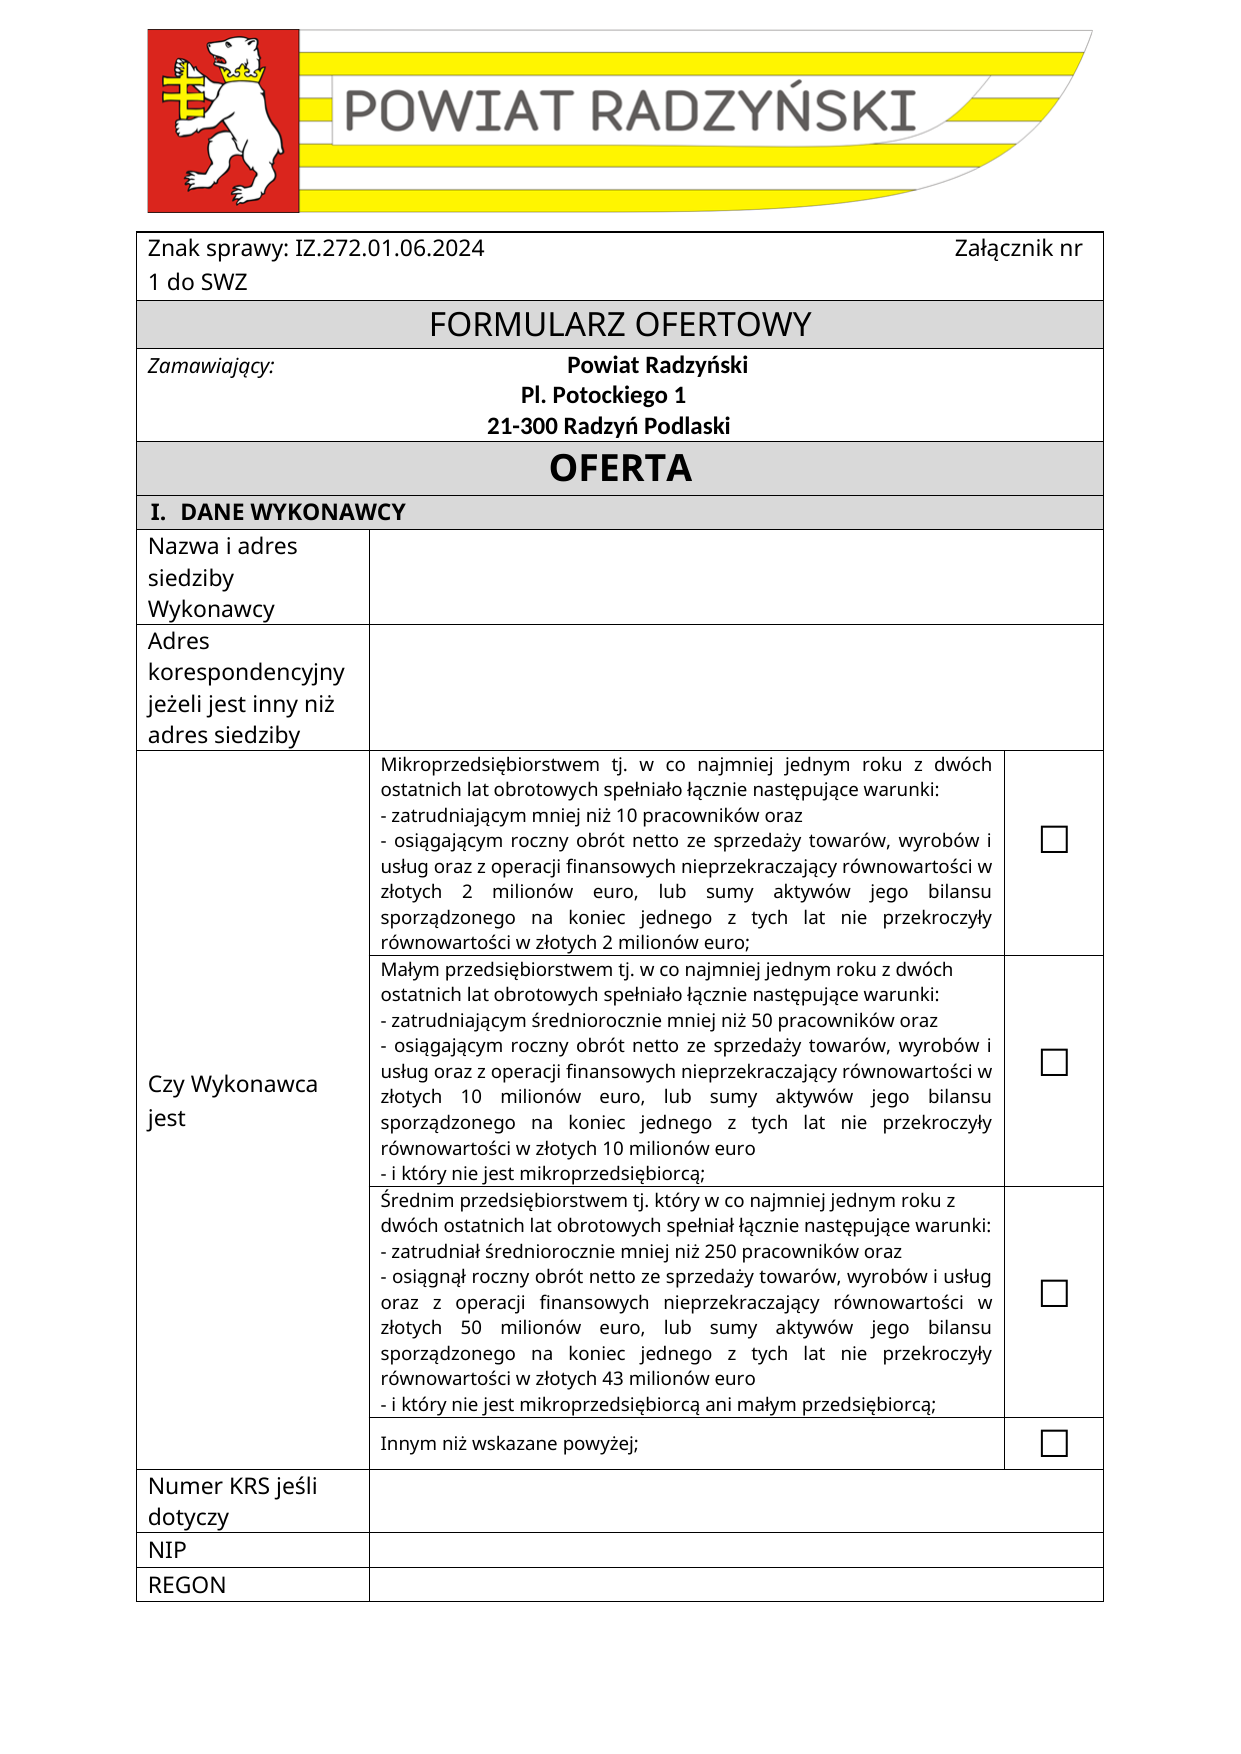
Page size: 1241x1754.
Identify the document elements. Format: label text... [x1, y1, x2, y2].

table_cell REGON [137, 1568, 369, 1601]
table_cell Innym niż wskazane powyżej; [370, 1418, 1004, 1469]
table_cell Zamawiający: Powiat Radzyński Pl. Potockiego 1 21-300 Radzyń Podlaski [137, 349, 1103, 441]
table_cell Adres korespondencyjny jeżeli jest inny niż adres siedziby [137, 625, 369, 750]
table_cell Małym przedsiębiorstwem tj. w co najmniej jednym roku z dwóch ostatnich lat obrotowych spełniało łącznie następujące warunki: - zatrudniającym średniorocznie mniej niż 50 pracowników oraz - osiągającym roczny obrót netto ze sprzedaży towarów, wyrobów i usług oraz z operacji finansowych nieprzekraczający równowartości w złotych 10 milionów euro, lub sumy aktywów jego bilansu sporządzonego na koniec jednego z tych lat nie przekroczyły równowartości w złotych 10 milionów euro - i który nie jest mikroprzedsiębiorcą; [370, 956, 1004, 1186]
table_cell [1005, 751, 1103, 955]
table_cell FORMULARZ OFERTOWY [137, 301, 1103, 348]
table_cell Czy Wykonawca jest [137, 751, 369, 1469]
table_cell Nazwa i adres siedziby Wykonawcy [137, 530, 369, 624]
table_cell NIP [137, 1533, 369, 1567]
table_cell Średnim przedsiębiorstwem tj. który w co najmniej jednym roku z dwóch ostatnich lat obrotowych spełniał łącznie następujące warunki: - zatrudniał średniorocznie mniej niż 250 pracowników oraz - osiągnął roczny obrót netto ze sprzedaży towarów, wyrobów i usług oraz z operacji finansowych nieprzekraczający równowartości w złotych 50 milionów euro, lub sumy aktywów jego bilansu sporządzonego na koniec jednego z tych lat nie przekroczyły równowartości w złotych 43 milionów euro - i który nie jest mikroprzedsiębiorcą ani małym przedsiębiorcą; [370, 1187, 1004, 1417]
table_cell [370, 1568, 1103, 1601]
table_cell Mikroprzedsiębiorstwem tj. w co najmniej jednym roku z dwóch ostatnich lat obrotowych spełniało łącznie następujące warunki: - zatrudniającym mniej niż 10 pracowników oraz - osiągającym roczny obrót netto ze sprzedaży towarów, wyrobów i usług oraz z operacji finansowych nieprzekraczający równowartości w złotych 2 milionów euro, lub sumy aktywów jego bilansu sporządzonego na koniec jednego z tych lat nie przekroczyły równowartości w złotych 2 milionów euro; [370, 751, 1004, 955]
table_cell Numer KRS jeśli dotyczy [137, 1470, 369, 1532]
table_cell [370, 1470, 1103, 1532]
table_cell DANE WYKONAWCY [137, 496, 1103, 529]
picture [147, 29, 1093, 213]
table_cell [370, 530, 1103, 624]
table_cell [370, 1533, 1103, 1567]
table_cell [370, 625, 1103, 750]
table_cell OFERTA [137, 442, 1103, 495]
table_header Znak sprawy: IZ.272.01.06.2024 Załącznik nr 1 do SWZ [137, 233, 1103, 299]
